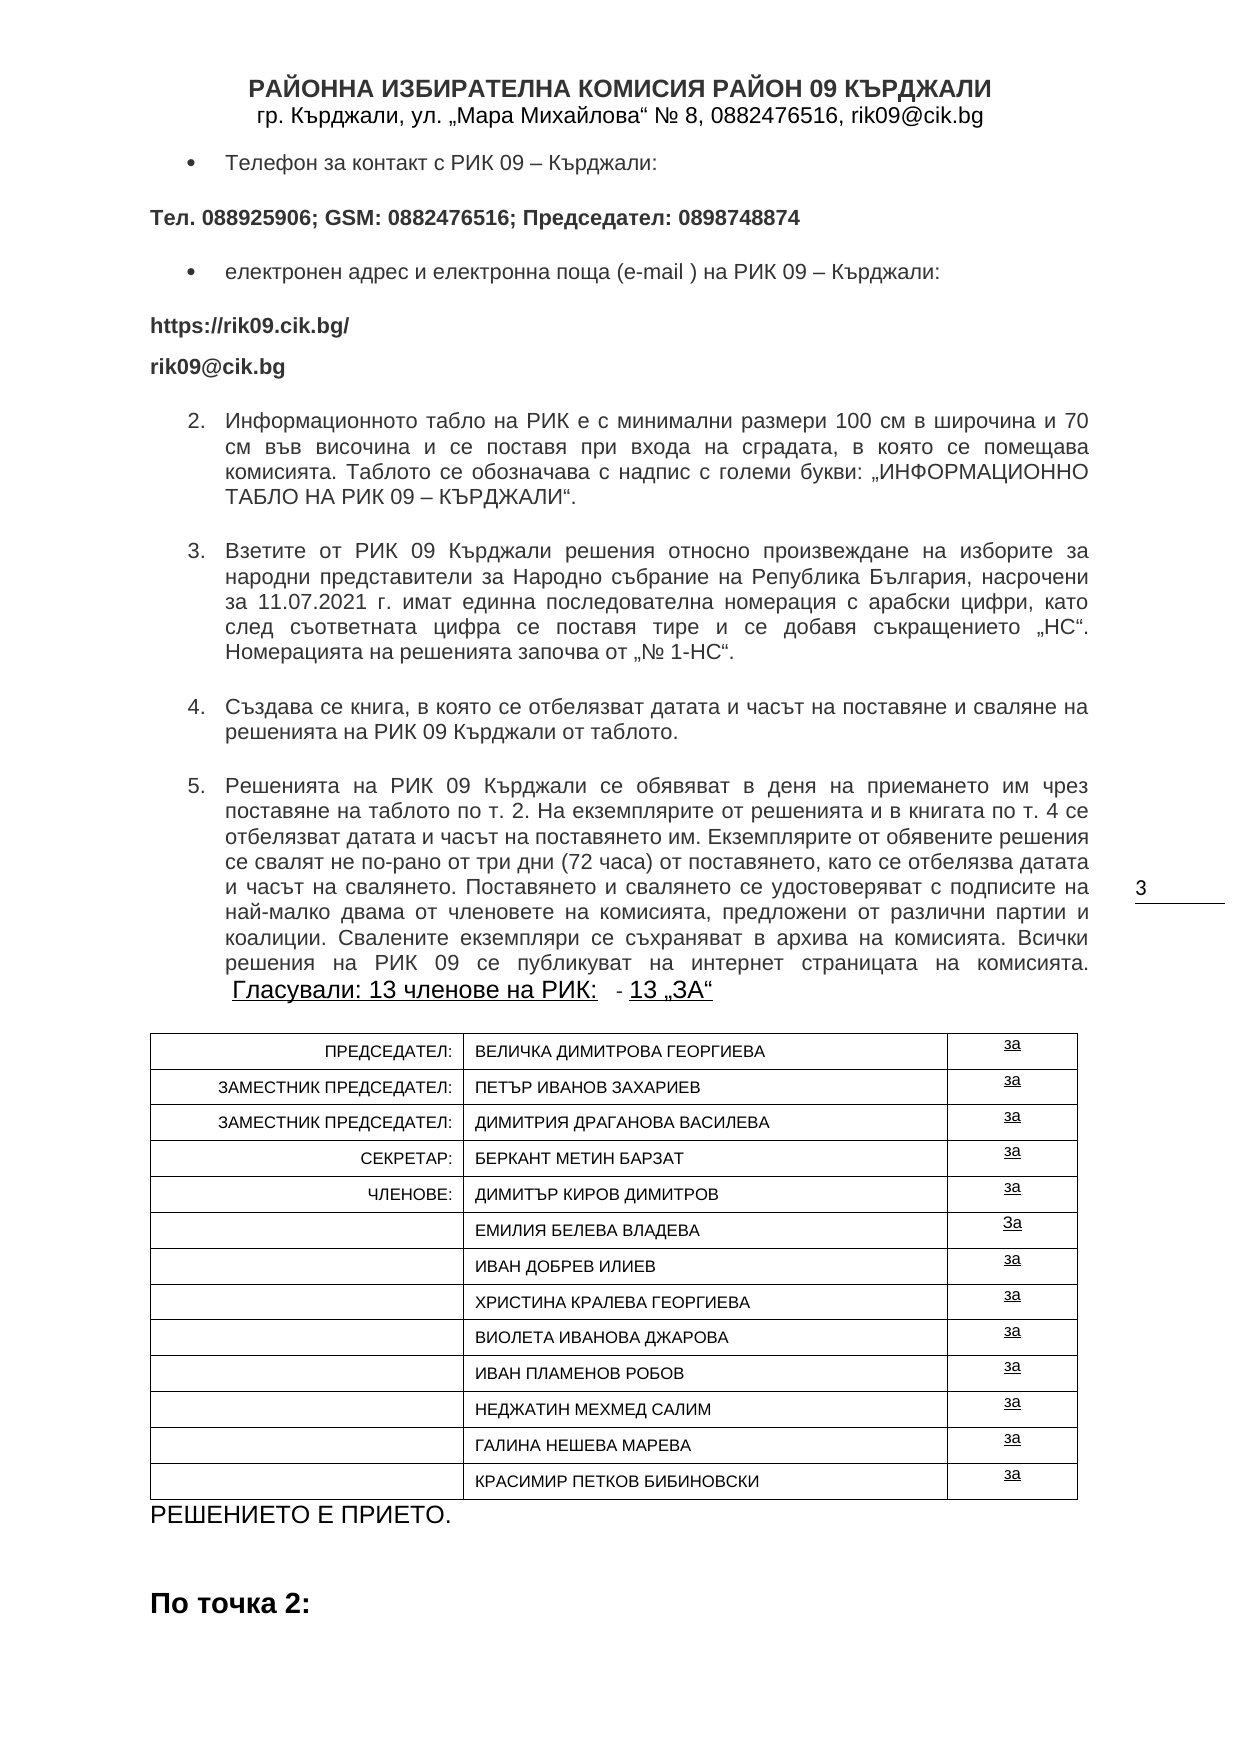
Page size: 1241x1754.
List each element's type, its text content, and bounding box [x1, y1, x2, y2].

table_cell БЕРКАНТ МЕТИН БАРЗАТ [464, 1141, 947, 1176]
table_cell за [948, 1249, 1077, 1283]
table_cell КРАСИМИР ПЕТКОВ БИБИНОВСКИ [464, 1464, 947, 1498]
table_cell НЕДЖАТИН МЕХМЕД САЛИМ [464, 1392, 947, 1427]
table_cell За [948, 1213, 1077, 1248]
list Взетите от РИК 09 Кърджали решения относно произвеждане на изборите за народни представители за Народно събрание на Република България, насрочени за 11.07.2021 г. имат единна последователна номерация с арабски цифри, като след съответната цифра се поставя тире и се добавя съкращението „НС“. Номерацията на решенията започва от „№ 1-НС“. [187, 538, 1090, 664]
table_cell ЗАМЕСТНИК ПРЕДСЕДАТЕЛ: [151, 1105, 463, 1140]
table_cell за [948, 1070, 1077, 1104]
table_cell ИВАН ПЛАМЕНОВ РОБОВ [464, 1356, 947, 1391]
table_cell ХРИСТИНА КРАЛЕВА ГЕОРГИЕВА [464, 1285, 947, 1319]
list Информационното табло на РИК е с минимални размери 100 см в широчина и 70 см във височина и се поставя при входа на сградата, в която се помещава комисията. Таблото се обозначава с надпис с големи букви: „ИНФОРМАЦИОННО ТАБЛО НА РИК 09 – КЪРДЖАЛИ“. [187, 408, 1090, 509]
list електронен адрес и електронна поща (e-mail ) на РИК 09 – Кърджали: [187, 259, 1090, 284]
table_cell за [948, 1105, 1077, 1140]
table_cell [151, 1213, 463, 1248]
table_cell ЧЛЕНОВЕ: [151, 1177, 463, 1212]
text По точка 2: [150, 1586, 1090, 1619]
table_cell за [948, 1177, 1077, 1212]
table_cell [151, 1464, 463, 1498]
table_cell за [948, 1428, 1077, 1463]
table_cell ВИОЛЕТА ИВАНОВА ДЖАРОВА [464, 1320, 947, 1355]
table_cell [151, 1356, 463, 1391]
list Създава се книга, в която се отбелязват датата и часът на поставяне и сваляне на решенията на РИК 09 Кърджали от таблото. [187, 693, 1090, 744]
text Тел. 088925906; GSM: 0882476516; Председател: 0898748874 [150, 204, 1090, 229]
list Решенията на РИК 09 Кърджали се обявяват в деня на приемането им чрез поставяне на таблото по т. 2. На екземплярите от решенията и в книгата по т. 4 се отбелязват датата и часът на поставянето им. Екземплярите от обявените решения се свалят не по-рано от три дни (72 часа) от поставянето, като се отбелязва датата и часът на свалянето. Поставянето и свалянето се удостоверяват с подписите на най-малко двама от членовете на комисията, предложени от различни партии и коалиции. Свалените екземпляри се съхраняват в архива на комисията. Всички решения на РИК 09 се публикуват на интернет страницата на комисията. Гласували: 13 членове на РИК: - 13 „ЗА“ [187, 773, 1090, 1003]
text РЕШЕНИЕТО Е ПРИЕТО. [150, 1499, 1090, 1528]
table_cell ДИМИТРИЯ ДРАГАНОВА ВАСИЛЕВА [464, 1105, 947, 1140]
table_cell за [948, 1464, 1077, 1498]
table_cell за [948, 1392, 1077, 1427]
text https://rik09.cik.bg/ [150, 313, 1090, 338]
table_cell [151, 1428, 463, 1463]
table_cell [151, 1249, 463, 1283]
table_cell СЕКРЕТАР: [151, 1141, 463, 1176]
table_cell за [948, 1356, 1077, 1391]
table_cell ЕМИЛИЯ БЕЛЕВА ВЛАДЕВА [464, 1213, 947, 1248]
table_cell ИВАН ДОБРЕВ ИЛИЕВ [464, 1249, 947, 1283]
table_cell [151, 1285, 463, 1319]
table_cell [151, 1320, 463, 1355]
list Телефон за контакт с РИК 09 – Кърджали: [187, 150, 1090, 175]
text rik09@cik.bg [150, 354, 1090, 379]
table_header ПРЕДСЕДАТЕЛ: [151, 1034, 463, 1068]
table_cell [151, 1392, 463, 1427]
table_cell за [948, 1141, 1077, 1176]
table_cell ЗАМЕСТНИК ПРЕДСЕДАТЕЛ: [151, 1070, 463, 1104]
table_cell ГАЛИНА НЕШЕВА МАРЕВА [464, 1428, 947, 1463]
table_cell за [948, 1285, 1077, 1319]
table_header за [948, 1034, 1077, 1068]
table_cell ПЕТЪР ИВАНОВ ЗАХАРИЕВ [464, 1070, 947, 1104]
table_header ВЕЛИЧКА ДИМИТРОВА ГЕОРГИЕВА [464, 1034, 947, 1068]
table_cell ДИМИТЪР КИРОВ ДИМИТРОВ [464, 1177, 947, 1212]
table_cell за [948, 1320, 1077, 1355]
